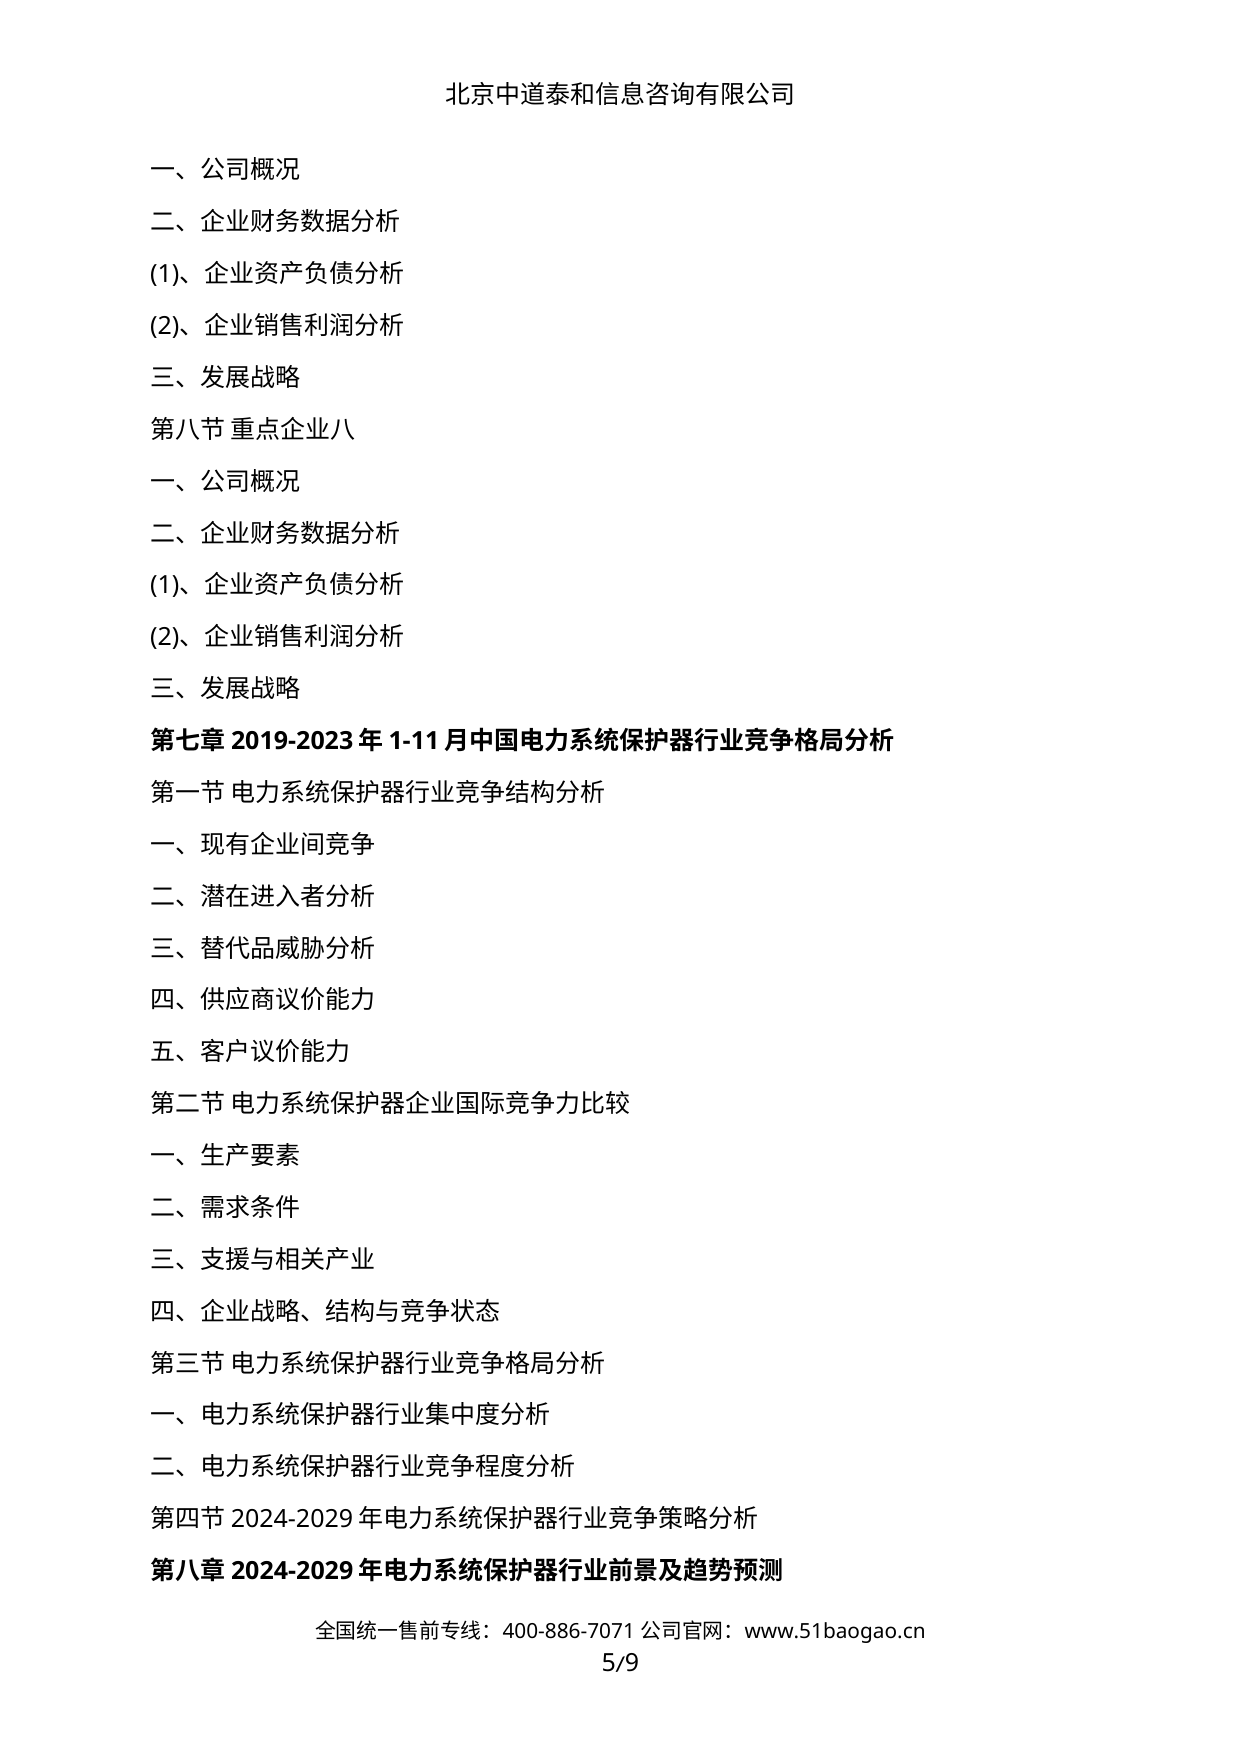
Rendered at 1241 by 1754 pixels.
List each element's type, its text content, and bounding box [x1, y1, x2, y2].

text 四、供应商议价能力 [150, 980, 1090, 1016]
text 二、企业财务数据分析 [150, 202, 1090, 238]
text 一、公司概况 [150, 461, 1090, 497]
text 五、客户议价能力 [150, 1032, 1090, 1068]
text 二、企业财务数据分析 [150, 513, 1090, 549]
text 三、发展战略 [150, 357, 1090, 394]
text (1)、企业资产负债分析 [150, 254, 1090, 290]
text (1)、企业资产负债分析 [150, 565, 1090, 601]
text 第四节 2024-2029年电力系统保护器行业竞争策略分析 [150, 1499, 1090, 1535]
text 第一节 电力系统保护器行业竞争结构分析 [150, 772, 1090, 809]
text 四、企业战略、结构与竞争状态 [150, 1291, 1090, 1327]
text 二、电力系统保护器行业竞争程度分析 [150, 1447, 1090, 1483]
text 第八章 2024-2029年电力系统保护器行业前景及趋势预测 [150, 1551, 1090, 1587]
text 一、现有企业间竞争 [150, 824, 1090, 861]
text 第三节 电力系统保护器行业竞争格局分析 [150, 1343, 1090, 1379]
text 三、支援与相关产业 [150, 1239, 1090, 1276]
text 三、发展战略 [150, 669, 1090, 705]
text 第七章 2019-2023年1-11月中国电力系统保护器行业竞争格局分析 [150, 721, 1090, 757]
text (2)、企业销售利润分析 [150, 617, 1090, 653]
text 一、生产要素 [150, 1136, 1090, 1172]
text 二、需求条件 [150, 1187, 1090, 1224]
text 一、公司概况 [150, 150, 1090, 186]
text (2)、企业销售利润分析 [150, 306, 1090, 342]
text 二、潜在进入者分析 [150, 876, 1090, 912]
text 一、电力系统保护器行业集中度分析 [150, 1395, 1090, 1431]
text 三、替代品威胁分析 [150, 928, 1090, 964]
text 第八节 重点企业八 [150, 409, 1090, 446]
text 第二节 电力系统保护器企业国际竞争力比较 [150, 1084, 1090, 1120]
